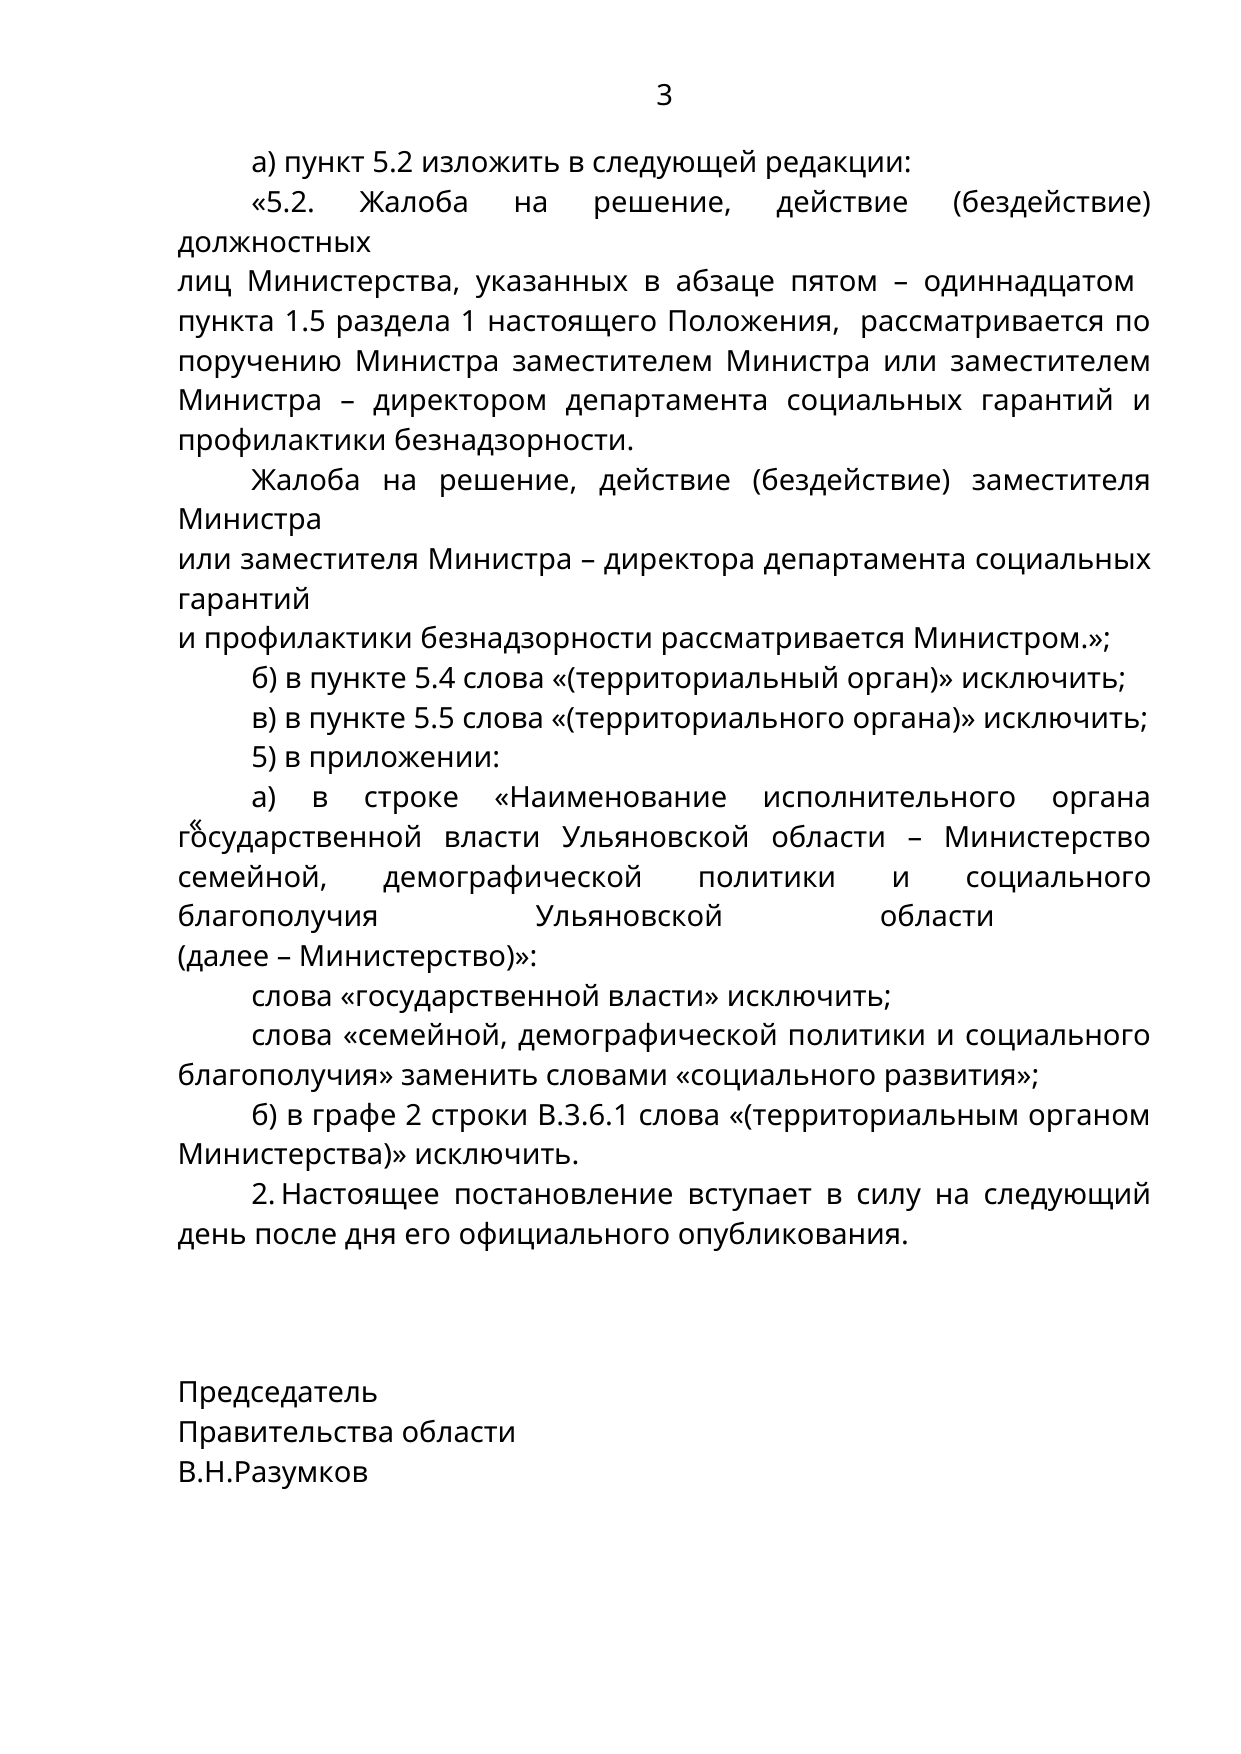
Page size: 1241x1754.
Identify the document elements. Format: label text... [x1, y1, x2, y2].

text Правительства области В.Н.Разумков [177, 1411, 1152, 1491]
text Председатель [177, 1372, 1152, 1411]
text а) пункт 5.2 изложить в следующей редакции: [177, 141, 1152, 181]
text б) в графе 2 строки В.3.6.1 слова «(территориальным органом Министерства)» исключить. [177, 1094, 1152, 1173]
text слова «государственной власти» исключить; [177, 975, 1152, 1014]
text Жалоба на решение, действие (бездействие) заместителя Министра или заместителя Министра – директора департамента социальных гарантий и профилактики безнадзорности рассматривается Министром.»; [177, 459, 1152, 657]
text в) в пункте 5.5 слова «(территориального органа)» исключить; [177, 697, 1152, 737]
text слова «семейной, демографической политики и социального благополучия» заменить словами «социального развития»; [177, 1014, 1152, 1094]
text 5) в приложении: [177, 737, 1152, 776]
text а) в строке «Наименование исполнительного органа государственной власти Ульяновской области – Министерство семейной, демографической политики и социального благополучия Ульяновской области (далее – Министерство)»: [177, 776, 1152, 975]
text «5.2. Жалоба на решение, действие (бездействие) должностных лиц Министерства, указанных в абзаце пятом – одиннадцатом пункта 1.5 раздела 1 настоящего Положения, рассматривается по поручению Министра заместителем Министра или заместителем Министра – директором департамента социальных гарантий и профилактики безнадзорности. [177, 181, 1152, 459]
text б) в пункте 5.4 слова «(территориальный орган)» исключить; [177, 657, 1152, 697]
list Настоящее постановление вступает в силу на следующий день после дня его официального опубликования. [177, 1173, 1152, 1253]
